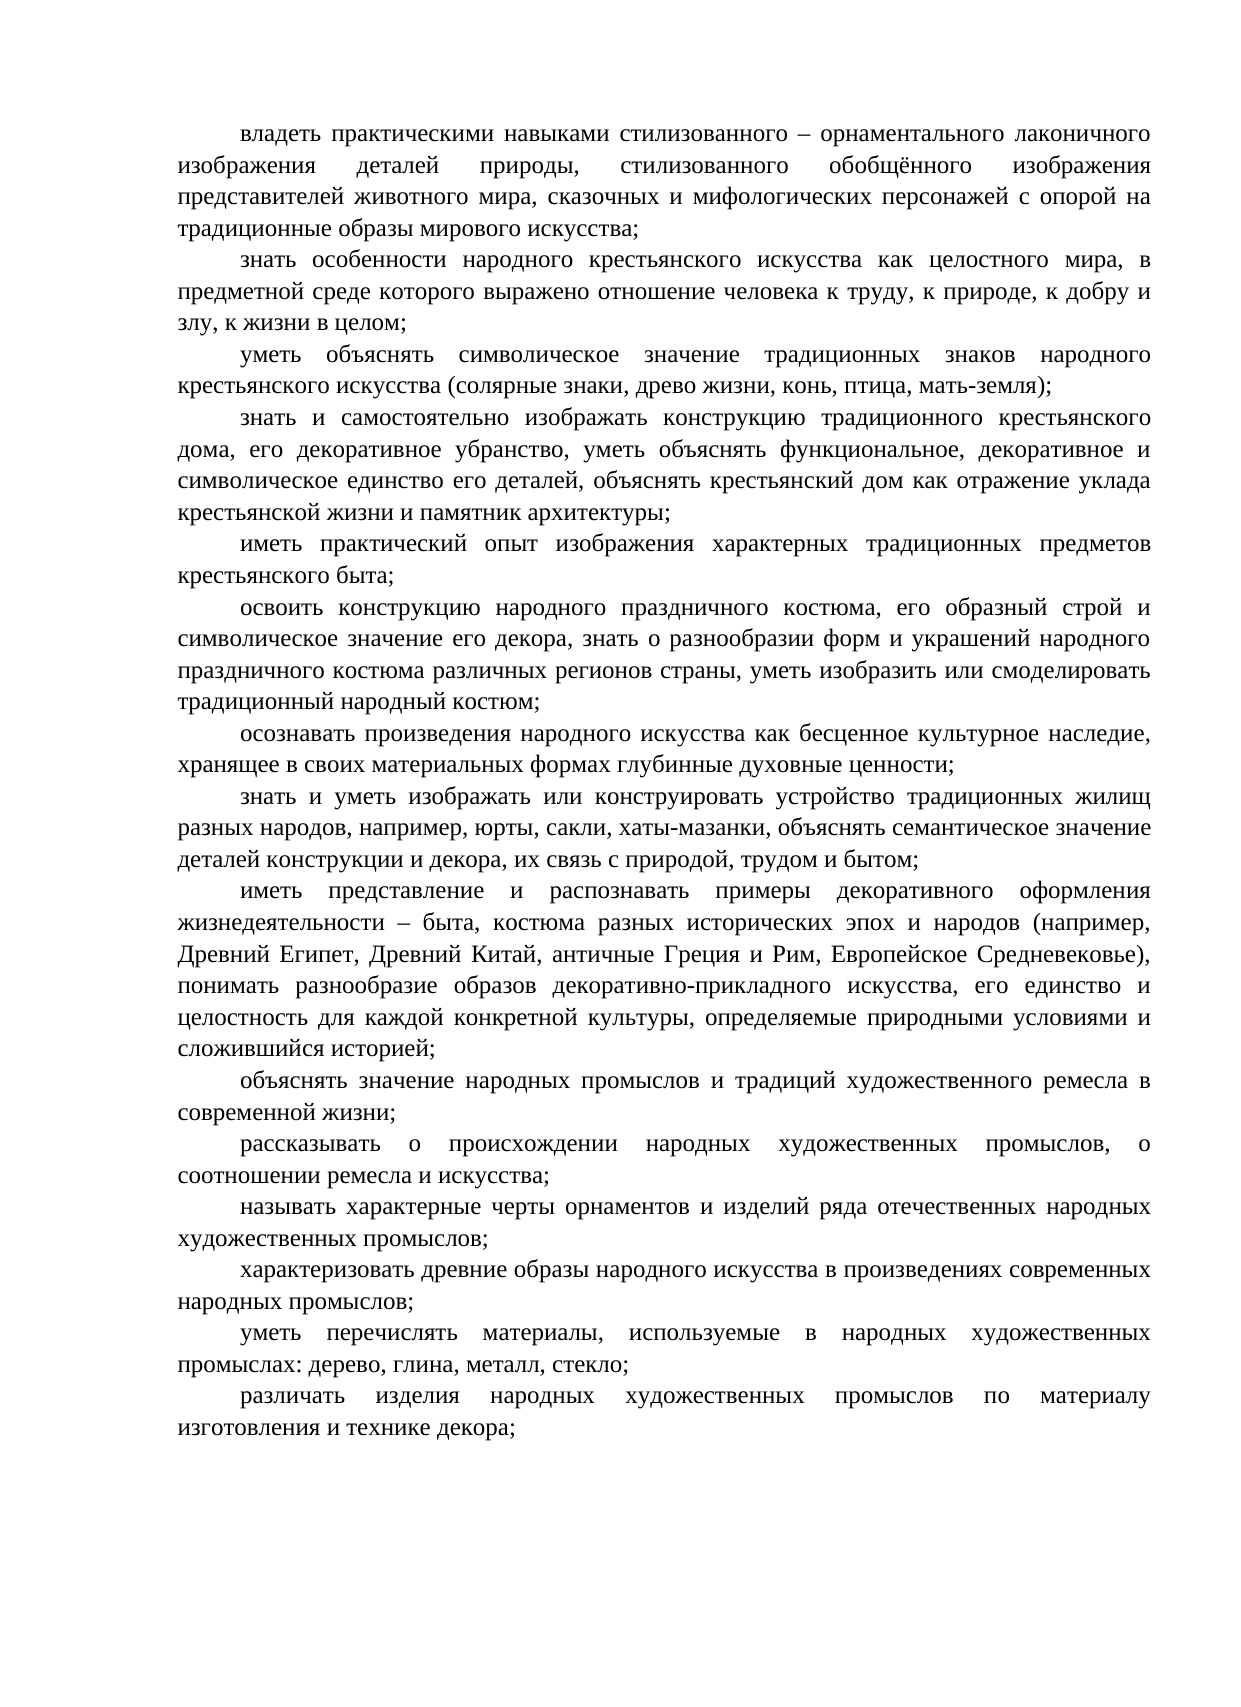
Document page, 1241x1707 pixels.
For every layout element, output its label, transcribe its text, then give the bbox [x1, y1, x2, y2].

text знать и уметь изображать или конструировать устройство традиционных жилищ разных народов, например, юрты, сакли, хаты-мазанки, объяснять семантическое значение деталей конструкции и декора, их связь с природой, трудом и бытом; [177, 781, 1152, 873]
text знать и самостоятельно изображать конструкцию традиционного крестьянского дома, его декоративное убранство, уметь объяснять функциональное, декоративное и символическое единство его деталей, объяснять крестьянский дом как отражение уклада крестьянской жизни и памятник архитектуры; [177, 402, 1152, 526]
text называть характерные черты орнаментов и изделий ряда отечественных народных художественных промыслов; [177, 1191, 1152, 1252]
text объяснять значение народных промыслов и традиций художественного ремесла в современной жизни; [177, 1065, 1152, 1125]
text осознавать произведения народного искусства как бесценное культурное наследие, хранящее в своих материальных формах глубинные духовные ценности; [177, 718, 1152, 778]
text характеризовать древние образы народного искусства в произведениях современных народных промыслов; [177, 1254, 1152, 1315]
text различать изделия народных художественных промыслов по материалу изготовления и технике декора; [177, 1381, 1152, 1441]
text рассказывать о происхождении народных художественных промыслов, о соотношении ремесла и искусства; [177, 1128, 1152, 1188]
text освоить конструкцию народного праздничного костюма, его образный строй и символическое значение его декора, знать о разнообразии форм и украшений народного праздничного костюма различных регионов страны, уметь изобразить или смоделировать традиционный народный костюм; [177, 592, 1152, 715]
text владеть практическими навыками стилизованного – орнаментального лаконичного изображения деталей природы, стилизованного обобщённого изображения представителей животного мира, сказочных и мифологических персонажей с опорой на традиционные образы мирового искусства; [177, 118, 1152, 242]
text иметь представление и распознавать примеры декоративного оформления жизнедеятельности – быта, костюма разных исторических эпох и народов (например, Древний Египет, Древний Китай, античные Греция и Рим, Европейское Средневековье), понимать разнообразие образов декоративно-прикладного искусства, его единство и целостность для каждой конкретной культуры, определяемые природными условиями и сложившийся историей; [177, 876, 1152, 1062]
text уметь перечислять материалы, используемые в народных художественных промыслах: дерево, глина, металл, стекло; [177, 1317, 1152, 1378]
text уметь объяснять символическое значение традиционных знаков народного крестьянского искусства (солярные знаки, древо жизни, конь, птица, мать-земля); [177, 339, 1152, 399]
text иметь практический опыт изображения характерных традиционных предметов крестьянского быта; [177, 528, 1152, 589]
text знать особенности народного крестьянского искусства как целостного мира, в предметной среде которого выражено отношение человека к труду, к природе, к добру и злу, к жизни в целом; [177, 244, 1152, 336]
